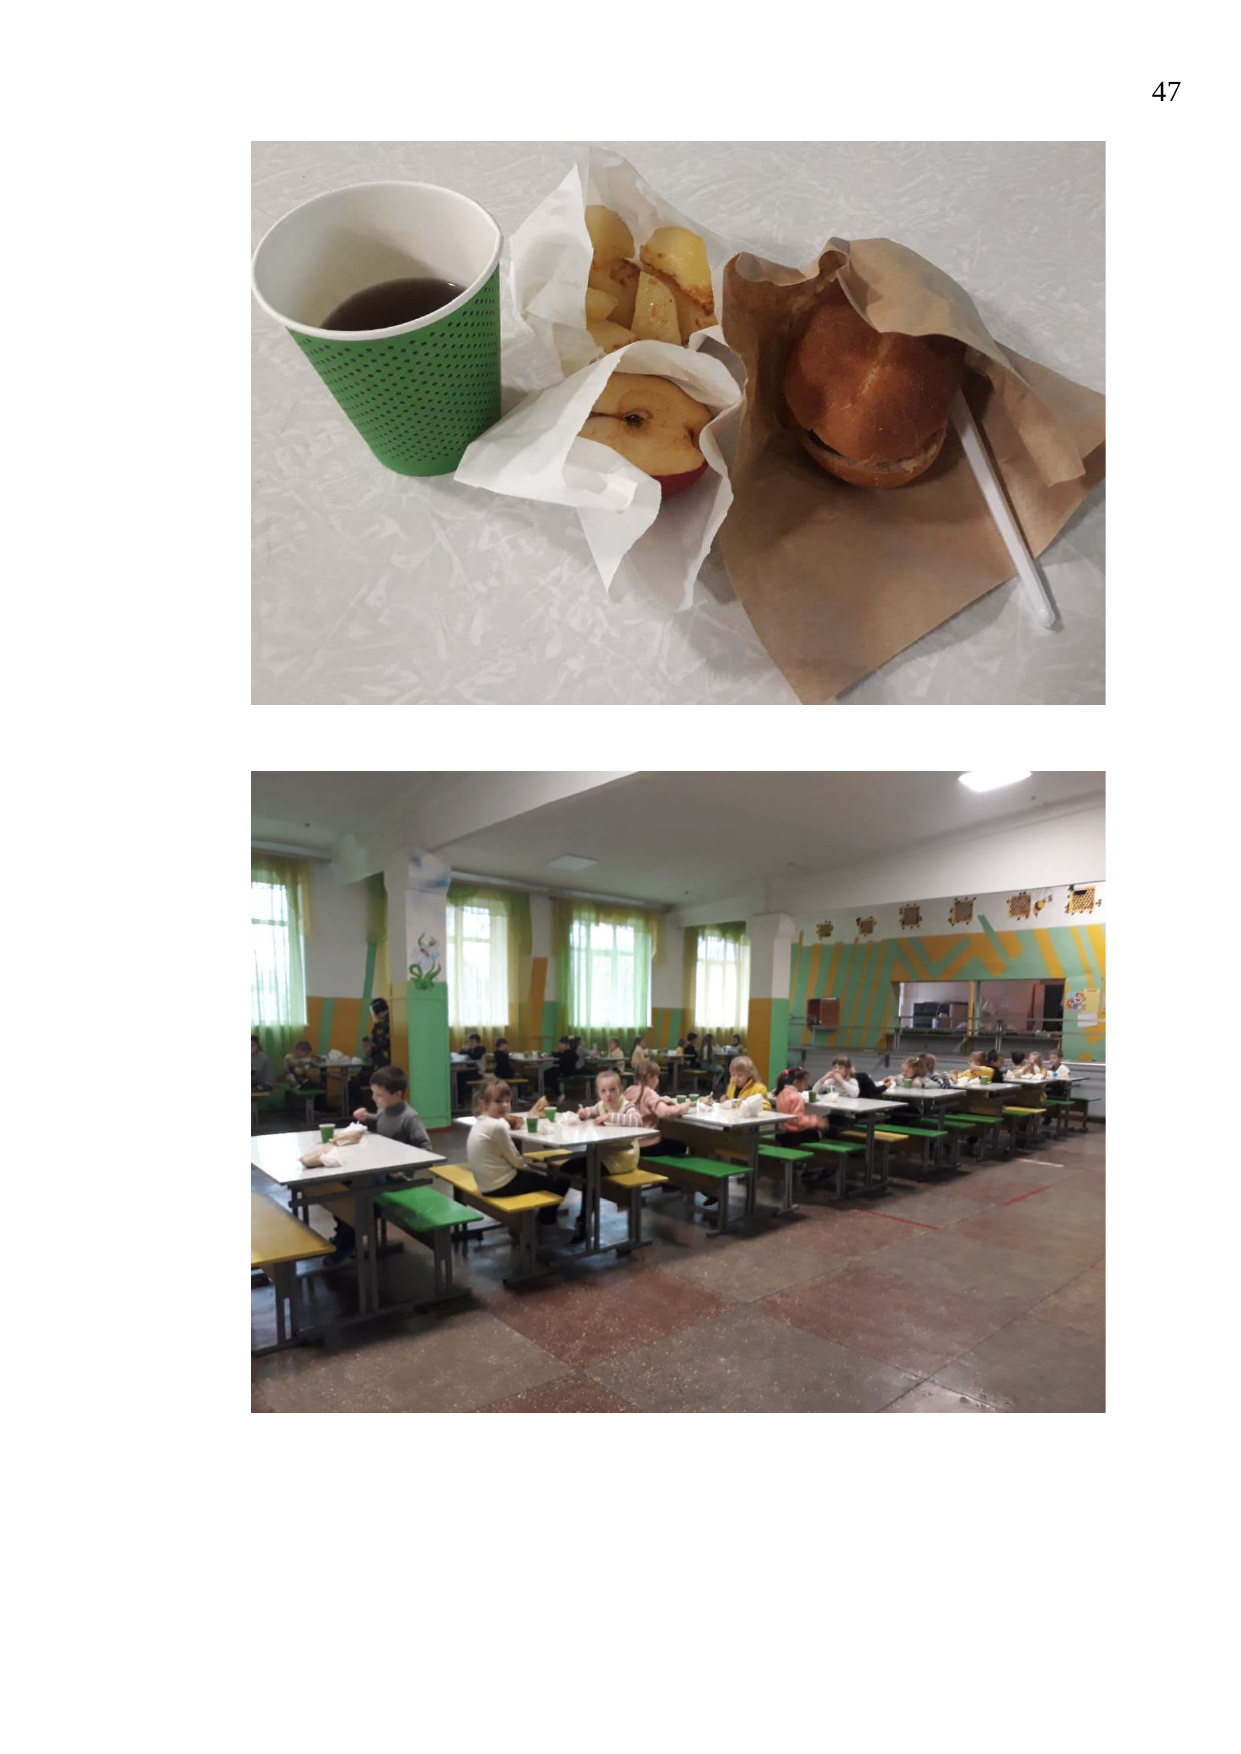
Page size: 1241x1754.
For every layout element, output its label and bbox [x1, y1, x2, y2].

picture [251, 771, 1106, 1413]
picture [251, 141, 1106, 705]
